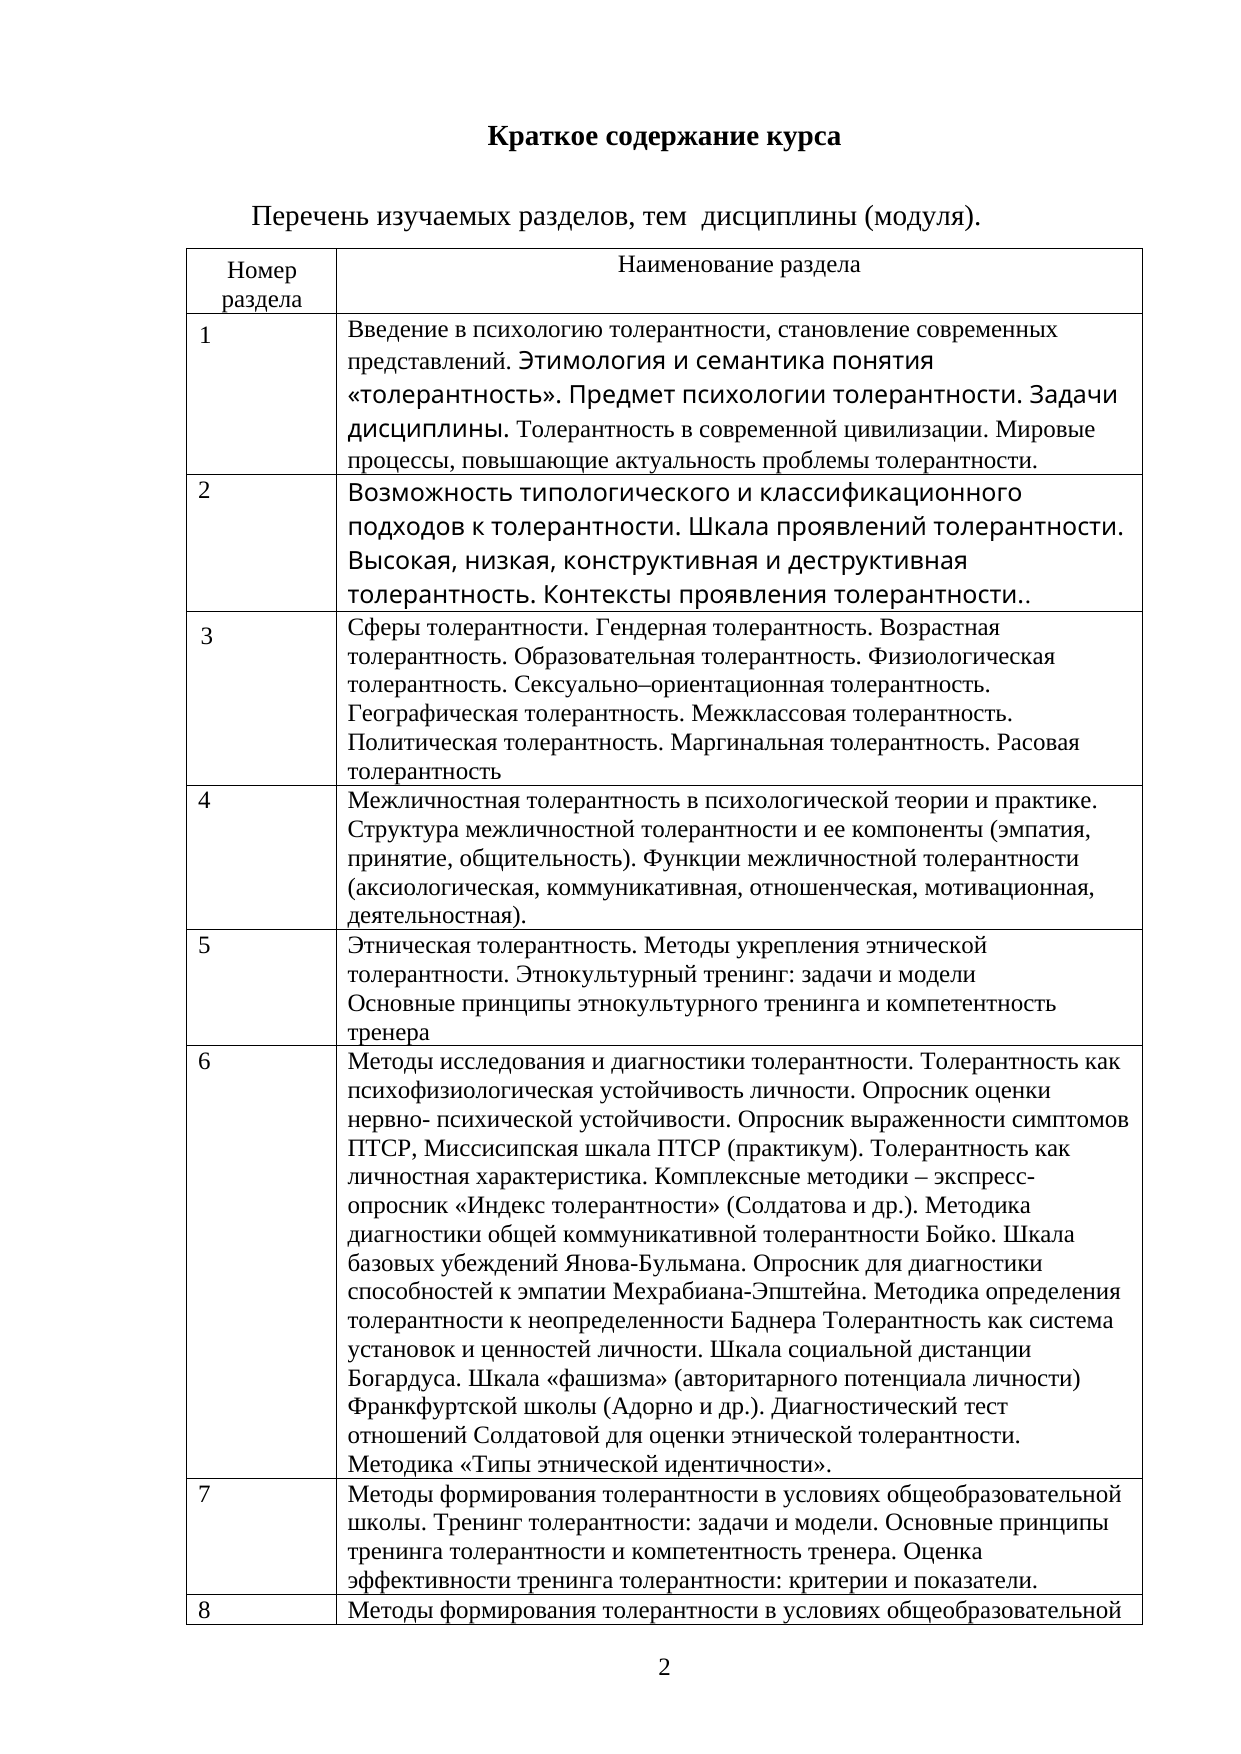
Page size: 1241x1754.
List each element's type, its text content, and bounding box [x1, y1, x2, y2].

table_cell Сферы толерантности. Гендерная толерантность. Возрастная толерантность. Образовательная толерантность. Физиологическая толерантность. Сексуально–ориентационная толерантность. Географическая толерантность. Межклассовая толерантность. Политическая толерантность. Маргинальная толерантность. Расовая толерантность [337, 612, 1142, 784]
text Перечень изучаемых разделов, тем дисциплины (модуля). [177, 198, 1152, 231]
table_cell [337, 1595, 1142, 1623]
table_cell Методы исследования и диагностики толерантности. Толерантность как психофизиологическая устойчивость личности. Опросник оценки нервно- психической устойчивости. Опросник выраженности симптомов ПТСР, Миссисипская шкала ПТСР (практикум). Толерантность как личностная характеристика. Комплексные методики – экспресс-опросник «Индекс толерантности» (Солдатова и др.). Методика диагностики общей коммуникативной толерантности Бойко. Шкала базовых убеждений Янова-Бульмана. Опросник для диагностики способностей к эмпатии Мехрабиана-Эпштейна. Методика определения толерантности к неопределенности Баднера Толерантность как система установок и ценностей личности. Шкала социальной дистанции Богардуса. Шкала «фашизма» (авторитарного потенциала личности) Франкфуртской школы (Адорно и др.). Диагностический тест отношений Солдатовой для оценки этнической толерантности. Методика «Типы этнической идентичности». [337, 1046, 1142, 1478]
table_cell Возможность типологического и классификационного подходов к толерантности. Шкала проявлений толерантности. Высокая, низкая, конструктивная и деструктивная толерантность. Контексты проявления толерантности.. [337, 475, 1142, 611]
table_cell Межличностная толерантность в психологической теории и практике. Структура межличностной толерантности и ее компоненты (эмпатия, принятие, общительность). Функции межличностной толерантности (аксиологическая, коммуникативная, отношенческая, мотивационная, деятельностная). [337, 786, 1142, 929]
table_cell 4 [187, 786, 336, 929]
table_cell 1 [187, 314, 336, 474]
table_header Наименование раздела [337, 249, 1142, 313]
table_cell Введение в психологию толерантности, становление современных представлений. Этимология и семантика понятия «толерантность». Предмет психологии толерантности. Задачи дисциплины. Толерантность в современной цивилизации. Мировые процессы, повышающие актуальность проблемы толерантности. [337, 314, 1142, 474]
text Краткое содержание курса [177, 118, 1152, 152]
table_cell 6 [187, 1046, 336, 1478]
table_cell 7 [187, 1479, 336, 1594]
table_cell Этническая толерантность. Методы укрепления этнической толерантности. Этнокультурный тренинг: задачи и модели Основные принципы этнокультурного тренинга и компетентность тренера [337, 930, 1142, 1045]
table_cell 2 [187, 475, 336, 611]
table_cell 3 [187, 612, 336, 784]
table_header Номер раздела [187, 249, 336, 313]
table_cell Методы формирования толерантности в условиях общеобразовательной школы. Тренинг толерантности: задачи и модели. Основные принципы тренинга толерантности и компетентность тренера. Оценка эффективности тренинга толерантности: критерии и показатели. [337, 1479, 1142, 1594]
table_cell 8 [187, 1595, 336, 1623]
table_cell 5 [187, 930, 336, 1045]
